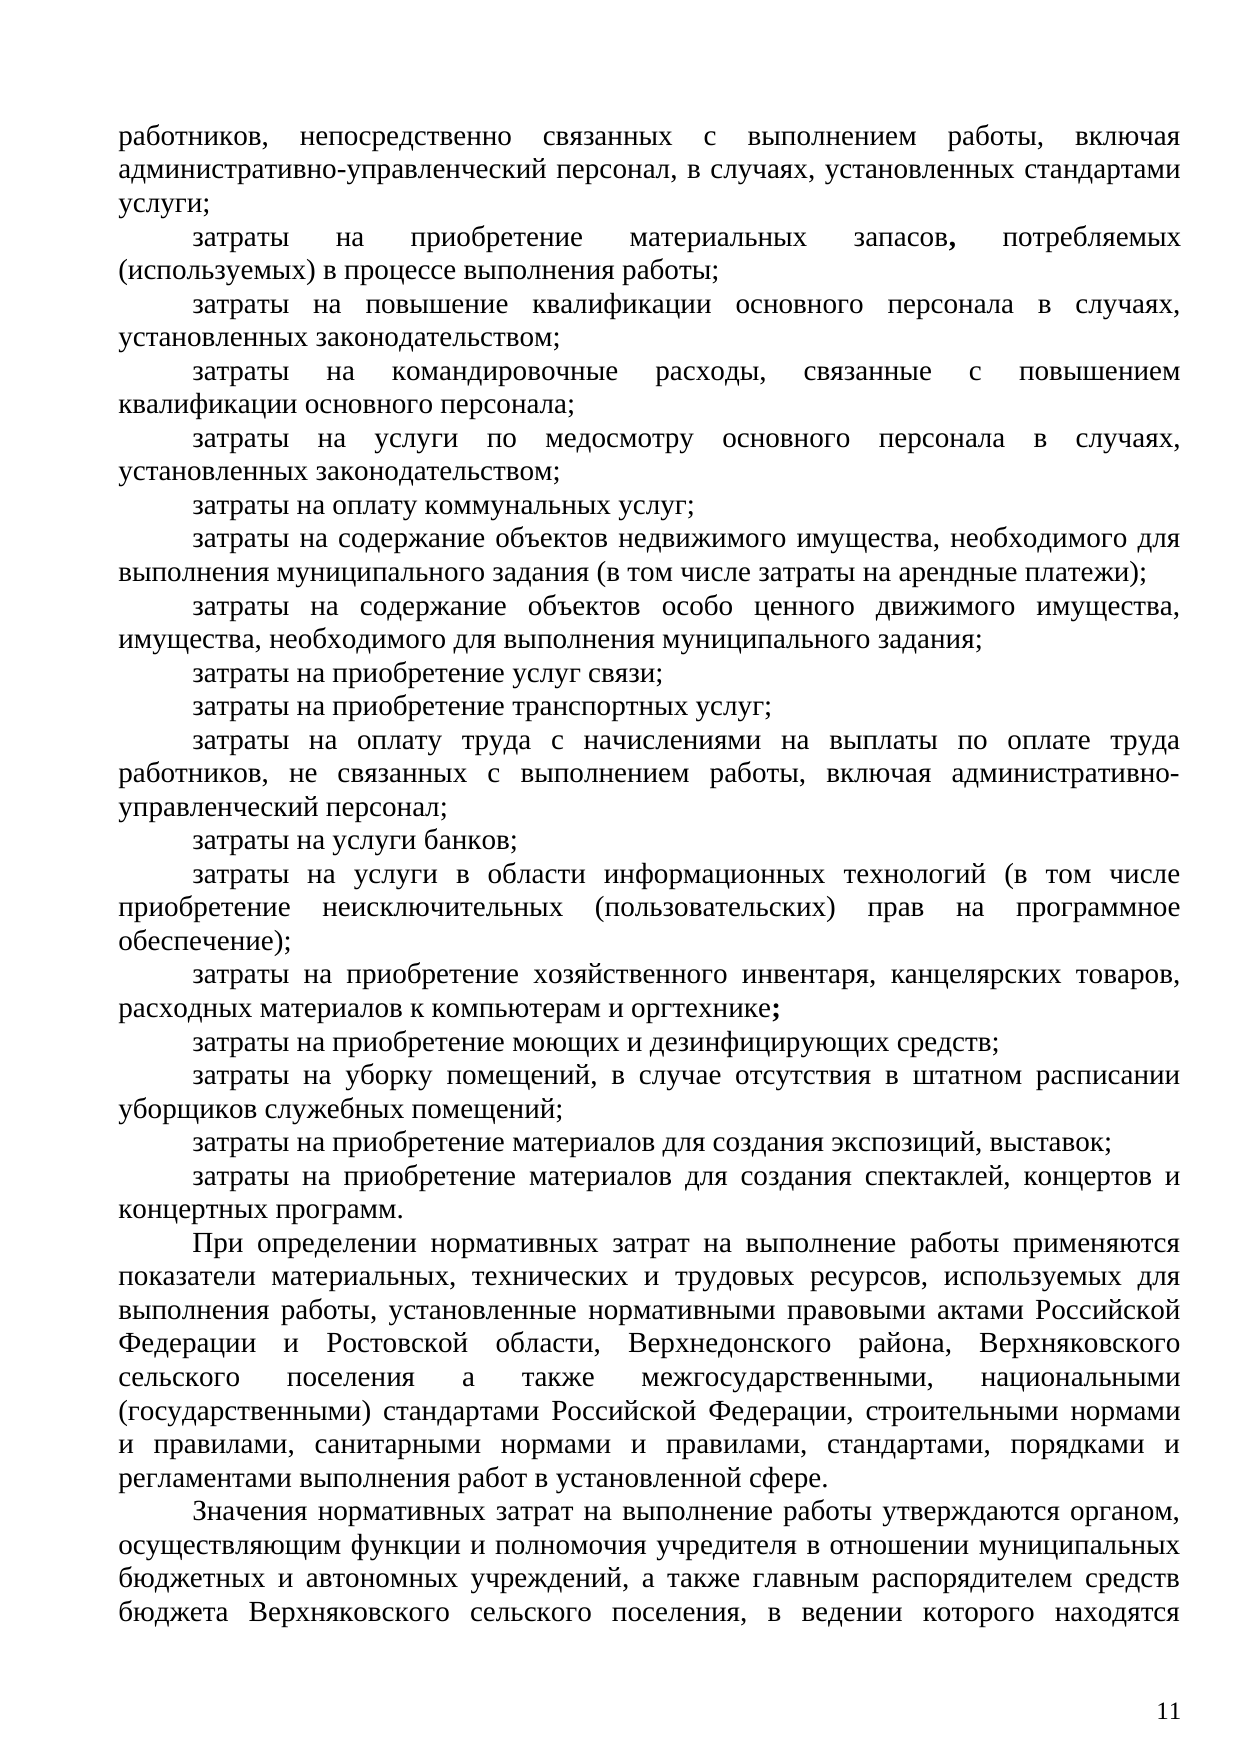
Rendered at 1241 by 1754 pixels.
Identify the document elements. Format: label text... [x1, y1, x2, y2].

text затраты на приобретение хозяйственного инвентаря, канцелярских товаров, расходных материалов к компьютерам и оргтехнике; [118, 957, 1181, 1024]
text затраты на содержание объектов недвижимого имущества, необходимого для выполнения муниципального задания (в том числе затраты на арендные платежи); [118, 521, 1181, 588]
text затраты на услуги банков; [118, 822, 1181, 856]
text затраты на приобретение моющих и дезинфицирующих средств; [118, 1024, 1181, 1057]
text затраты на приобретение материалов для создания спектаклей, концертов и концертных программ. [118, 1158, 1181, 1225]
text затраты на приобретение услуг связи; [118, 655, 1181, 688]
text затраты на содержание объектов особо ценного движимого имущества, имущества, необходимого для выполнения муниципального задания; [118, 588, 1181, 655]
text затраты на приобретение материалов для создания экспозиций, выставок; [118, 1124, 1181, 1158]
text При определении нормативных затрат на выполнение работы применяются показатели материальных, технических и трудовых ресурсов, используемых для выполнения работы, установленные нормативными правовыми актами Российской Федерации и Ростовской области, Верхнедонского района, Верхняковского сельского поселения а также межгосударственными, национальными (государственными) стандартами Российской Федерации, строительными нормами и правилами, санитарными нормами и правилами, стандартами, порядками и регламентами выполнения работ в установленной сфере. [118, 1225, 1181, 1493]
text затраты на командировочные расходы, связанные с повышением квалификации основного персонала; [118, 353, 1181, 420]
text затраты на оплату коммунальных услуг; [118, 487, 1181, 521]
text затраты на повышение квалификации основного персонала в случаях, установленных законодательством; [118, 286, 1181, 353]
text затраты на услуги по медосмотру основного персонала в случаях, установленных законодательством; [118, 420, 1181, 487]
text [118, 118, 1181, 219]
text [118, 1493, 1181, 1627]
text затраты на уборку помещений, в случае отсутствия в штатном расписании уборщиков служебных помещений; [118, 1057, 1181, 1124]
text затраты на оплату труда с начислениями на выплаты по оплате труда работников, не связанных с выполнением работы, включая административно-управленческий персонал; [118, 722, 1181, 822]
text затраты на услуги в области информационных технологий (в том числе приобретение неисключительных (пользовательских) прав на программное обеспечение); [118, 856, 1181, 957]
text затраты на приобретение материальных запасов, потребляемых (используемых) в процессе выполнения работы; [118, 219, 1181, 286]
text затраты на приобретение транспортных услуг; [118, 688, 1181, 722]
